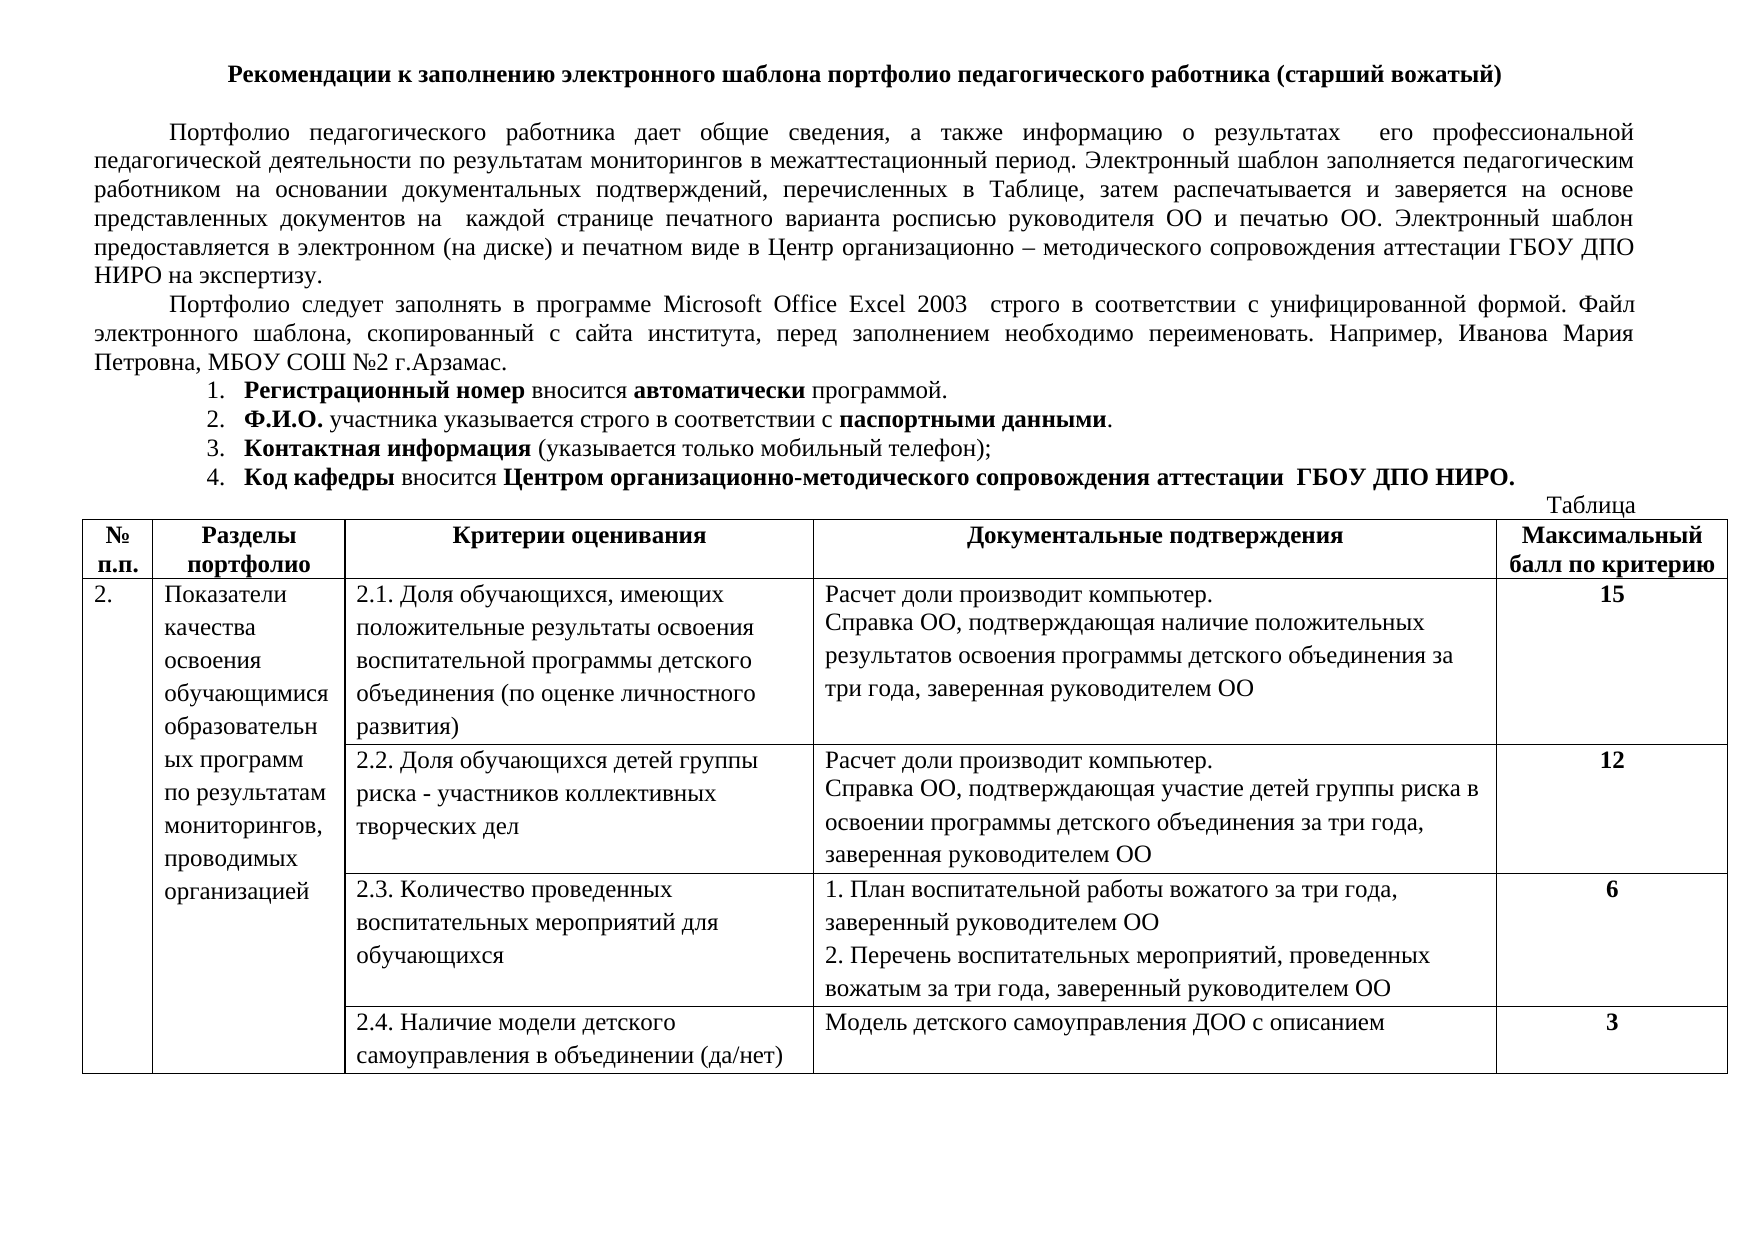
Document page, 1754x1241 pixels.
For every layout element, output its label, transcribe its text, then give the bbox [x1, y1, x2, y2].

table_cell Расчет доли производит компьютер. Справка ОО, подтверждающая наличие положительных результатов освоения программы детского объединения за три года, заверенная руководителем ОО [814, 579, 1496, 744]
text Портфолио cледует заполнять в программе Microsoft Office Excel 2003 строго в соответствии с унифицированной формой. Файл электронного шаблона, скопированный с сайта института, перед заполнением необходимо переименовать. Например, Иванова Мария Петровна, МБОУ СОШ №2 г.Арзамас. [94, 289, 1636, 375]
table_cell 2.2. Доля обучающихся детей группы риска - участников коллективных творческих дел [346, 745, 813, 873]
table_cell 2.1. Доля обучающихся, имеющих положительные результаты освоения воспитательной программы детского объединения (по оценке личностного развития) [346, 579, 813, 744]
table_cell 3 [1497, 1007, 1727, 1073]
text Рекомендации к заполнению электронного шаблона портфолио педагогического работника (старший вожатый) [94, 59, 1636, 88]
table_header Критерии оценивания [346, 520, 813, 578]
table_header Документальные подтверждения [814, 520, 1496, 578]
table_header № п.п. [83, 520, 152, 578]
table_cell 2. [83, 579, 152, 1073]
table_cell 12 [1497, 745, 1727, 873]
table_header Максимальный балл по критерию [1497, 520, 1727, 578]
table_cell 1. План воспитательной работы вожатого за три года, заверенный руководителем ОО 2. Перечень воспитательных мероприятий, проведенных вожатым за три года, заверенный руководителем ОО [814, 874, 1496, 1006]
list Контактная информация (указывается только мобильный телефон); [206, 433, 1636, 462]
table_cell Модель детского самоуправления ДОО с описанием [814, 1007, 1496, 1073]
list Регистрационный номер вносится автоматически программой. [206, 375, 1636, 404]
list Ф.И.О. участника указывается строго в соответствии с паспортными данными. [206, 404, 1636, 433]
table_cell 2.3. Количество проведенных воспитательных мероприятий для обучающихся [346, 874, 813, 1006]
table_cell 6 [1497, 874, 1727, 1006]
text Портфолио педагогического работника дает общие сведения, а также информацию о результатах его профессиональной педагогической деятельности по результатам мониторингов в межаттестационный период. Электронный шаблон заполняется педагогическим работником на основании документальных подтверждений, перечисленных в Таблице, затем распечатывается и заверяется на основе представленных документов на каждой странице печатного варианта росписью руководителя ОО и печатью ОО. Электронный шаблон предоставляется в электронном (на диске) и печатном виде в Центр организационно – методического сопровождения аттестации ГБОУ ДПО НИРО на экспертизу. [94, 117, 1636, 289]
table_header Разделы портфолио [153, 520, 344, 578]
table_cell 2.4. Наличие модели детского самоуправления в объединении (да/нет) [346, 1007, 813, 1073]
list Код кафедры вносится Центром организационно-методического сопровождения аттестации ГБОУ ДПО НИРО. [206, 462, 1636, 490]
text Таблица [94, 490, 1636, 519]
table_cell 15 [1497, 579, 1727, 744]
table_cell Показатели качества освоения обучающимися образовательных программ по результатам мониторингов, проводимых организацией [153, 579, 344, 1073]
table_cell Расчет доли производит компьютер. Справка ОО, подтверждающая участие детей группы риска в освоении программы детского объединения за три года, заверенная руководителем ОО [814, 745, 1496, 873]
